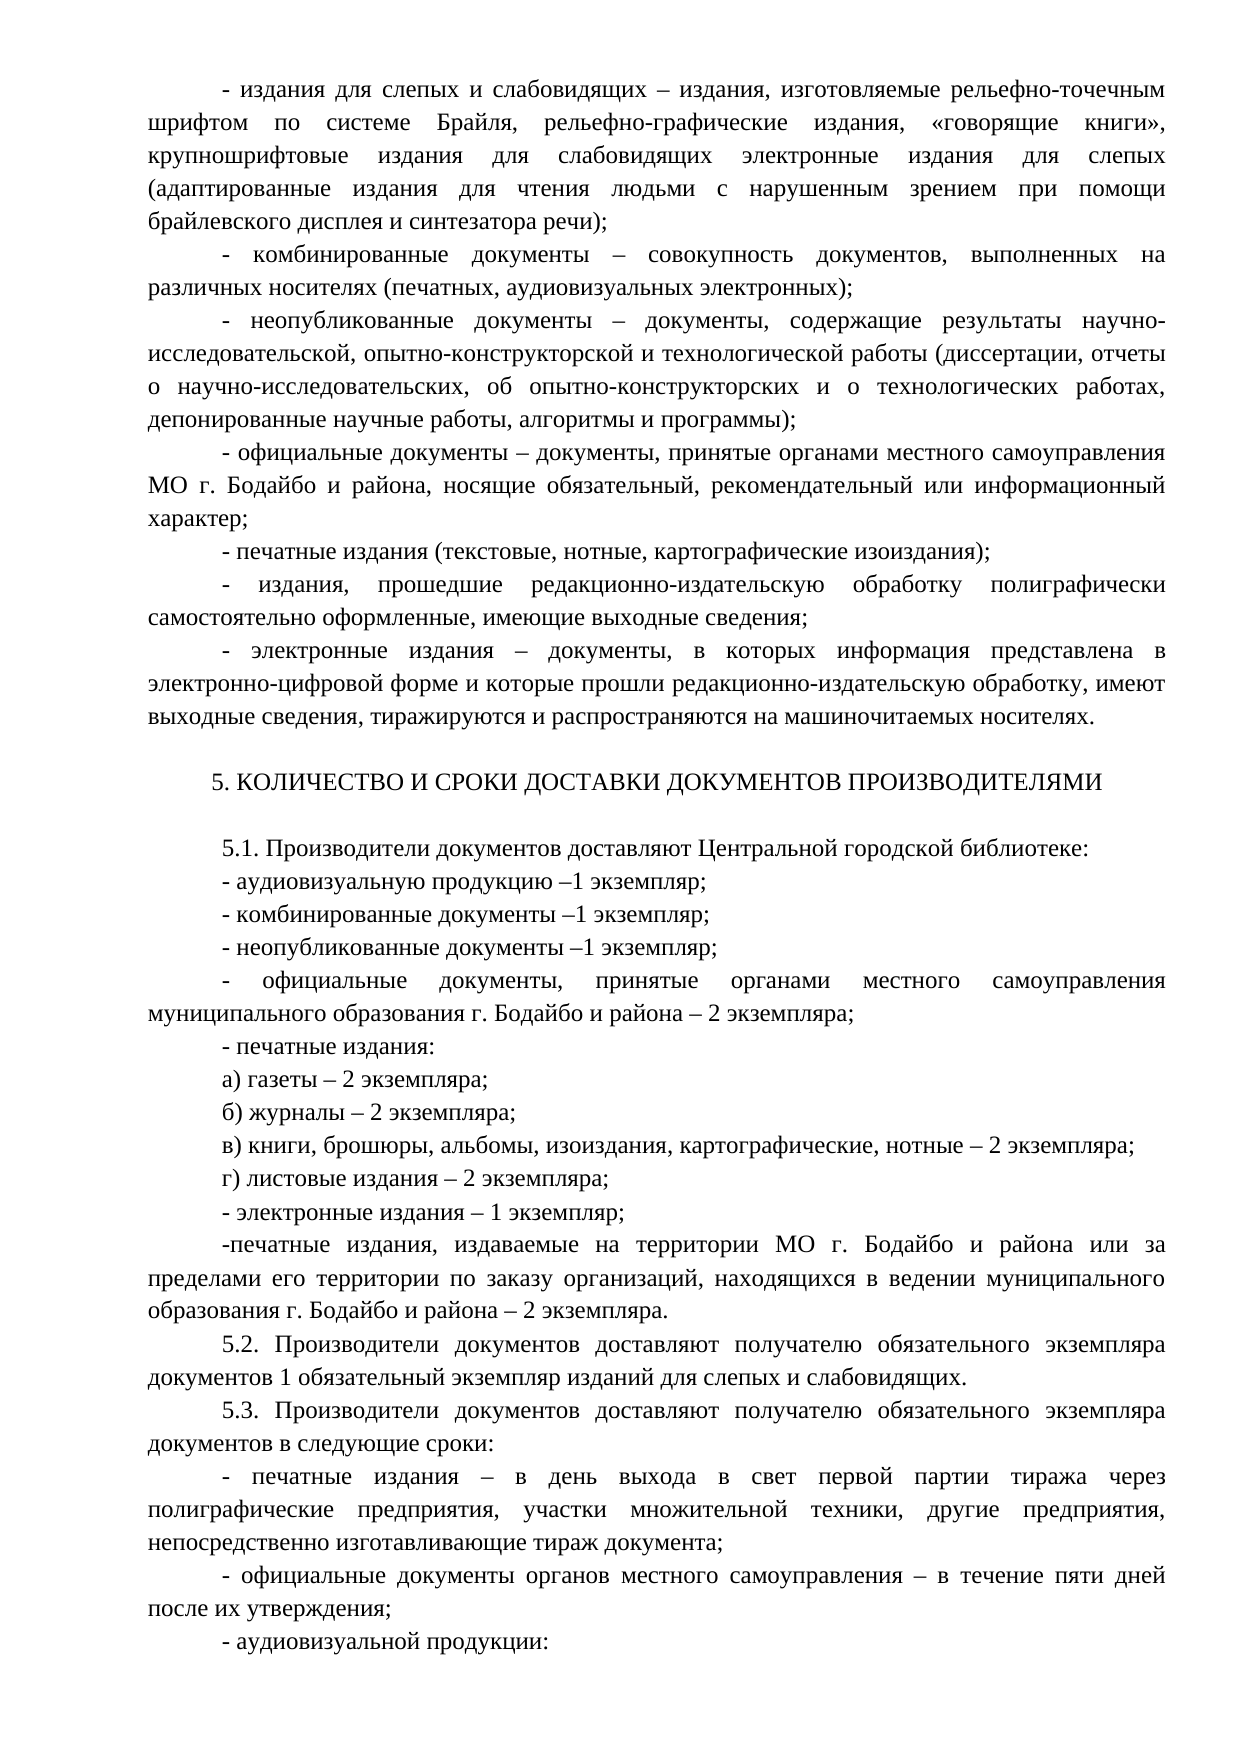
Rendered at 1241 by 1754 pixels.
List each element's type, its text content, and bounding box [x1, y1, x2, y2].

text б) журналы – 2 экземпляра; [148, 1097, 1167, 1126]
text - официальные документы органов местного самоуправления – в течение пяти дней после их утверждения; [148, 1560, 1167, 1622]
text - неопубликованные документы –1 экземпляр; [148, 932, 1167, 961]
text - аудиовизуальной продукции: [148, 1626, 1167, 1654]
text - печатные издания (текстовые, нотные, картографические изоиздания); [148, 536, 1167, 565]
text - аудиовизуальную продукцию –1 экземпляр; [148, 866, 1167, 895]
text г) листовые издания – 2 экземпляра; [148, 1163, 1167, 1192]
text - издания, прошедшие редакционно-издательскую обработку полиграфически самостоятельно оформленные, имеющие выходные сведения; [148, 569, 1167, 631]
text - комбинированные документы – совокупность документов, выполненных на различных носителях (печатных, аудиовизуальных электронных); [148, 239, 1167, 301]
text - электронные издания – документы, в которых информация представлена в электронно-цифровой форме и которые прошли редакционно-издательскую обработку, имеют выходные сведения, тиражируются и распространяются на машиночитаемых носителях. [148, 635, 1167, 730]
text в) книги, брошюры, альбомы, изоиздания, картографические, нотные – 2 экземпляра; [148, 1131, 1167, 1159]
text - неопубликованные документы – документы, содержащие результаты научно-исследовательской, опытно-конструкторской и технологической работы (диссертации, отчеты о научно-исследовательских, об опытно-конструкторских и о технологических работах, депонированные научные работы, алгоритмы и программы); [148, 305, 1167, 433]
text 5.1. Производители документов доставляют Центральной городской библиотеке: [148, 833, 1167, 862]
text - издания для слепых и слабовидящих – издания, изготовляемые рельефно-точечным шрифтом по системе Брайля, рельефно-графические издания, «говорящие книги», крупношрифтовые издания для слабовидящих электронные издания для слепых (адаптированные издания для чтения людьми с нарушенным зрением при помощи брайлевского дисплея и синтезатора речи); [148, 74, 1167, 235]
text -печатные издания, издаваемые на территории МО г. Бодайбо и района или за пределами его территории по заказу организаций, находящихся в ведении муниципального образования г. Бодайбо и района – 2 экземпляра. [148, 1229, 1167, 1324]
text - электронные издания – 1 экземпляр; [148, 1197, 1167, 1225]
text - официальные документы – документы, принятые органами местного самоуправления МО г. Бодайбо и района, носящие обязательный, рекомендательный или информационный характер; [148, 437, 1167, 532]
text - официальные документы, принятые органами местного самоуправления муниципального образования г. Бодайбо и района – 2 экземпляра; [148, 965, 1167, 1027]
text - комбинированные документы –1 экземпляр; [148, 899, 1167, 928]
text 5.3. Производители документов доставляют получателю обязательного экземпляра документов в следующие сроки: [148, 1395, 1167, 1456]
text - печатные издания – в день выхода в свет первой партии тиража через полиграфические предприятия, участки множительной техники, другие предприятия, непосредственно изготавливающие тираж документа; [148, 1461, 1167, 1556]
text а) газеты – 2 экземпляра; [148, 1064, 1167, 1093]
text 5. КОЛИЧЕСТВО И СРОКИ ДОСТАВКИ ДОКУМЕНТОВ ПРОИЗВОДИТЕЛЯМИ [148, 767, 1167, 796]
text 5.2. Производители документов доставляют получателю обязательного экземпляра документов 1 обязательный экземпляр изданий для слепых и слабовидящих. [148, 1329, 1167, 1390]
text - печатные издания: [148, 1031, 1167, 1060]
